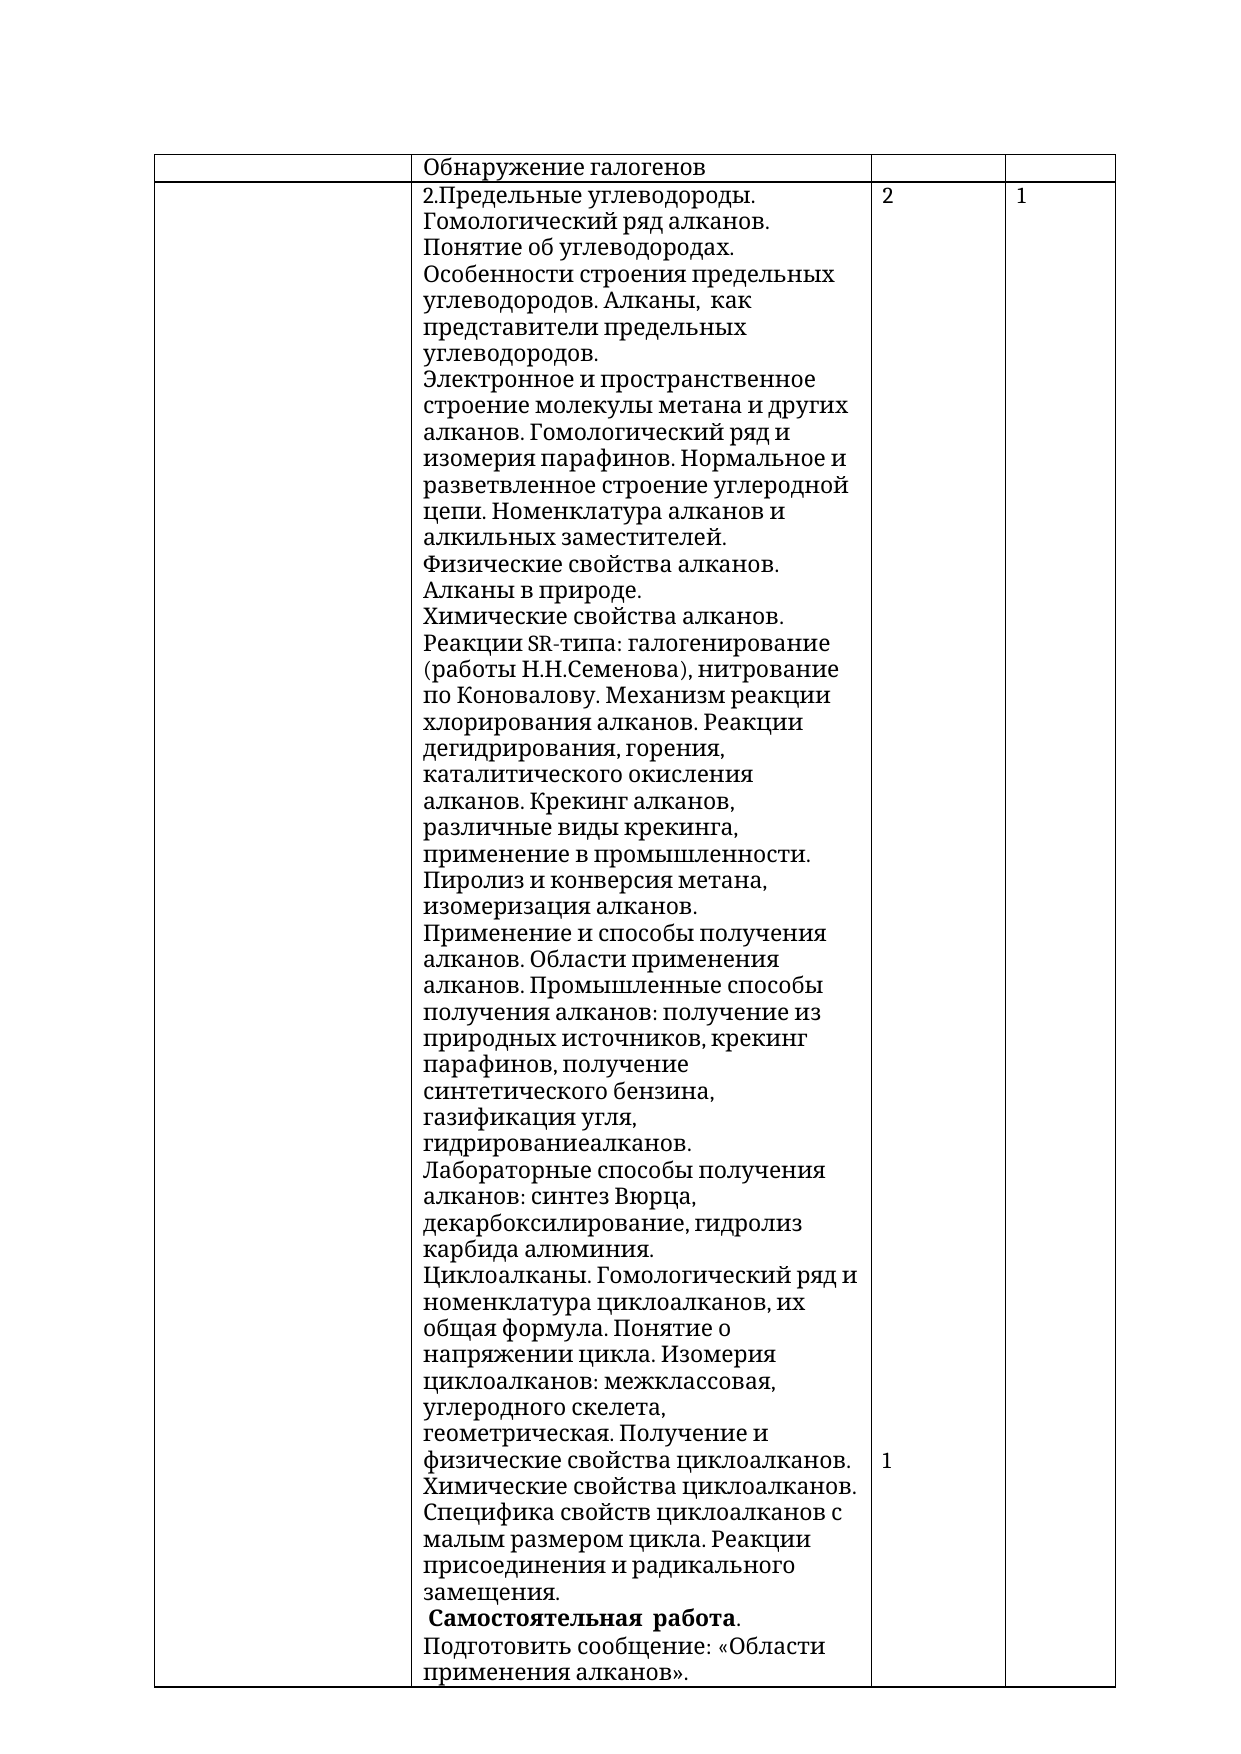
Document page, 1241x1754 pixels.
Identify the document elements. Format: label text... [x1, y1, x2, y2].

table_cell 2.Предельные углеводороды. Гомологический ряд алканов. Понятие об углеводородах. Особенности строения предельных углеводородов. Алканы, как представители предельных углеводородов. Электронное и пространственное строение молекулы метана и других алканов. Гомологический ряд и изомерия парафинов. Нормальное и разветвленное строение углеродной цепи. Номенклатура алканов и алкильных заместителей. Физические свойства алканов. Алканы в природе. Химические свойства алканов. Реакции SR-типа: галогенирование (работы Н.Н.Семенова), нитрование по Коновалову. Механизм реакции хлорирования алканов. Реакции дегидрирования, горения, каталитического окисления алканов. Крекинг алканов, различные виды крекинга, применение в промышленности. Пиролиз и конверсия метана, изомеризация алканов. Применение и способы получения алканов. Области применения алканов. Промышленные способы получения алканов: получение из природных источников, крекинг парафинов, получение синтетического бензина, газификация угля, гидрированиеалканов. Лабораторные способы получения алканов: синтез Вюрца, декарбоксилирование, гидролиз карбида алюминия. Циклоалканы. Гомологический ряд и номенклатура циклоалканов, их общая формула. Понятие о напряжении цикла. Изомерия циклоалканов: межклассовая, углеродного скелета, геометрическая. Получение и физические свойства циклоалканов. Химические свойства циклоалканов. Специфика свойств циклоалканов с малым размером цикла. Реакции присоединения и радикального замещения. Самостоятельная работа. Подготовить сообщение: «Области применения алканов». [412, 183, 871, 1686]
table_cell 1 [1006, 183, 1115, 1686]
table_cell 3 [1006, 155, 1115, 181]
table_cell 2 1 [872, 183, 1005, 1686]
table_cell [155, 183, 411, 1686]
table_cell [412, 155, 871, 181]
table_cell [155, 155, 411, 181]
table_cell 2 [872, 155, 1005, 181]
